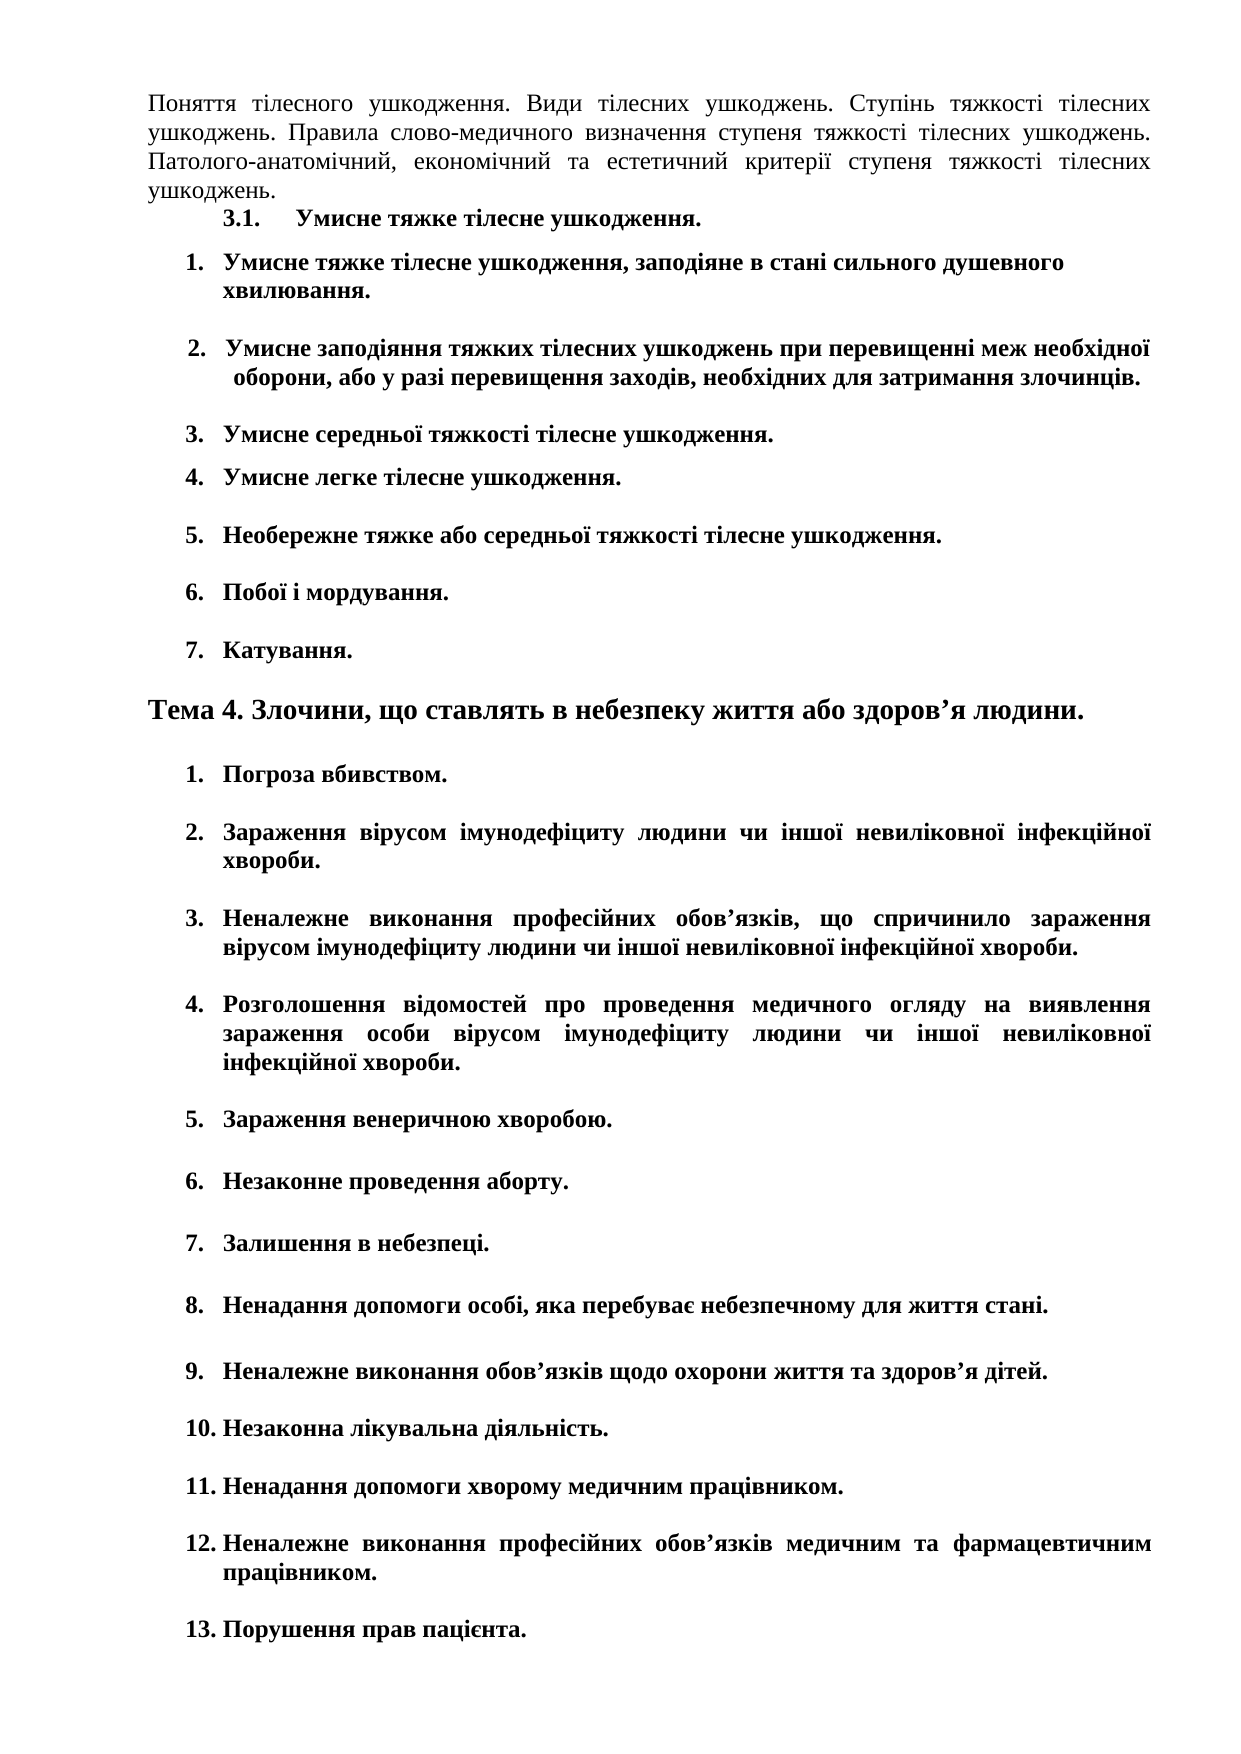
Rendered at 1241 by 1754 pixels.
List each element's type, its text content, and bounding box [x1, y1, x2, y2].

list Побої і мордування. [185, 577, 1152, 606]
list Катування. [185, 635, 1152, 663]
list Умисне тяжке тілесне ушкодження, заподіяне в стані сильного душевного хвилювання. [185, 247, 1152, 304]
list Порушення прав пацієнта. [185, 1614, 1152, 1643]
list Неналежне виконання обов’язків щодо охорони життя та здоров’я дітей. [185, 1356, 1152, 1384]
list Умисне тяжке тілесне ушкодження. [223, 203, 1152, 232]
list Незаконне проведення аборту. [185, 1166, 1152, 1195]
list Умисне заподіяння тяжких тілесних ушкоджень при перевищенні меж необхідної оборони, або у разі перевищення заходів, необхідних для затримання злочинців. [185, 333, 1152, 390]
list Залишення в небезпеці. [185, 1228, 1152, 1257]
list Неналежне виконання професійних обов’язків, що спричинило зараження вірусом імунодефіциту людини чи іншої невиліковної інфекційної хвороби. [185, 903, 1152, 961]
list Ненадання допомоги особі, яка перебуває небезпечному для життя стані. [185, 1290, 1152, 1318]
list Погроза вбивством. [185, 759, 1152, 788]
list Незаконна лікувальна діяльність. [185, 1413, 1152, 1442]
list Зараження венеричною хворобою. [185, 1104, 1152, 1133]
list Розголошення відомостей про проведення медичного огляду на виявлення зараження особи вірусом імунодефіциту людини чи іншої невиліковної інфекційної хвороби. [185, 989, 1152, 1076]
list Неналежне виконання професійних обов’язків медичним та фармацевтичним працівником. [185, 1528, 1152, 1586]
list Умисне легке тілесне ушкодження. [185, 462, 1152, 491]
list Ненадання допомоги хворому медичним працівником. [185, 1471, 1152, 1499]
text Тема 4. Злочини, що ставлять в небезпеку життя або здоров’я людини. [148, 692, 1152, 726]
list Умисне середньої тяжкості тілесне ушкодження. [185, 419, 1152, 448]
list Зараження вірусом імунодефіциту людини чи іншої невиліковної інфекційної хвороби. [185, 817, 1152, 874]
text Поняття тілесного ушкодження. Види тілесних ушкоджень. Ступінь тяжкості тілесних ушкоджень. Правила слово-медичного визначення ступеня тяжкості тілесних ушкоджень. Патолого-анатомічний, економічний та естетичний критерії ступеня тяжкості тілесних ушкоджень. [148, 88, 1152, 203]
list Необережне тяжке або середньої тяжкості тілесне ушкодження. [185, 520, 1152, 548]
